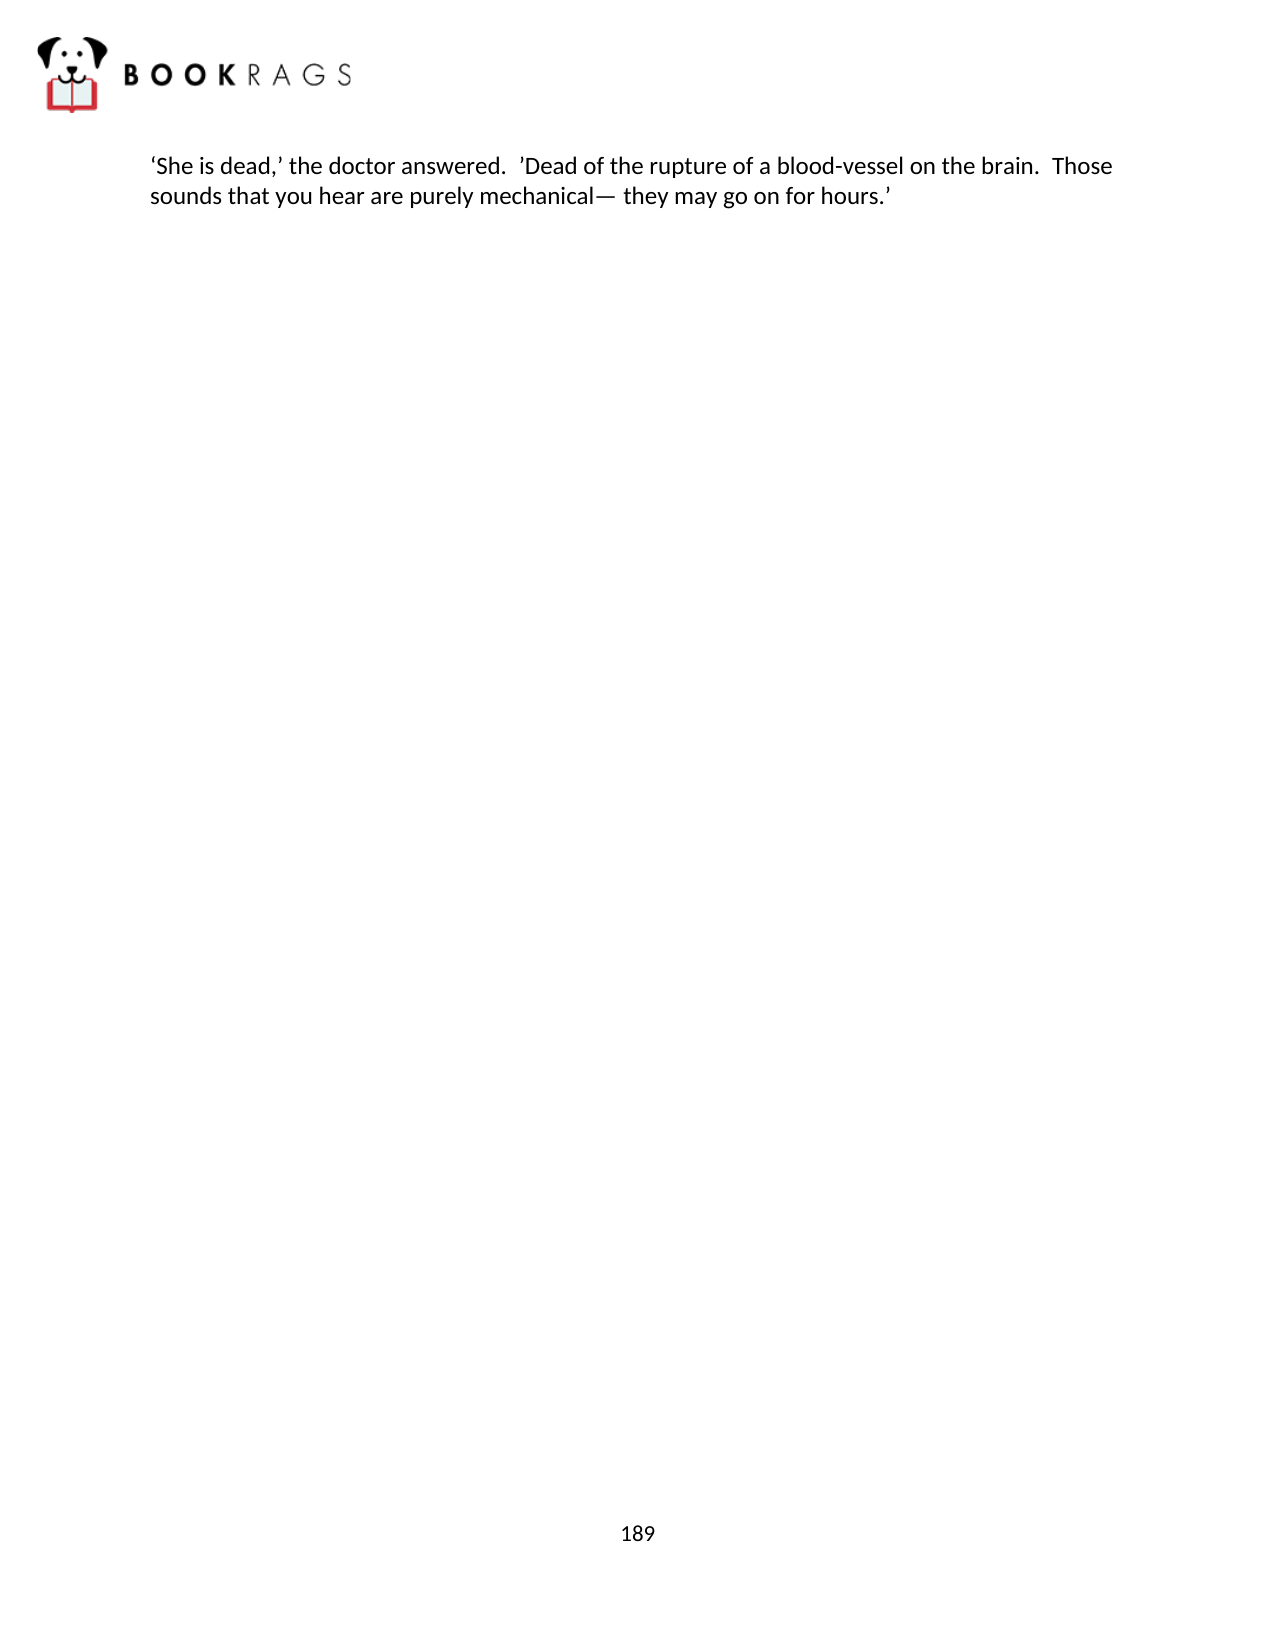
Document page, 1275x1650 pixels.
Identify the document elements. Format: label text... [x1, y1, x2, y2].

text ‘She is dead,’ the doctor answered. ’Dead of the rupture of a blood-vessel on the brain. Those sounds that you hear are purely mechanical—­ they may go on for hours.’ [150, 150, 1125, 211]
picture [37, 37, 351, 113]
